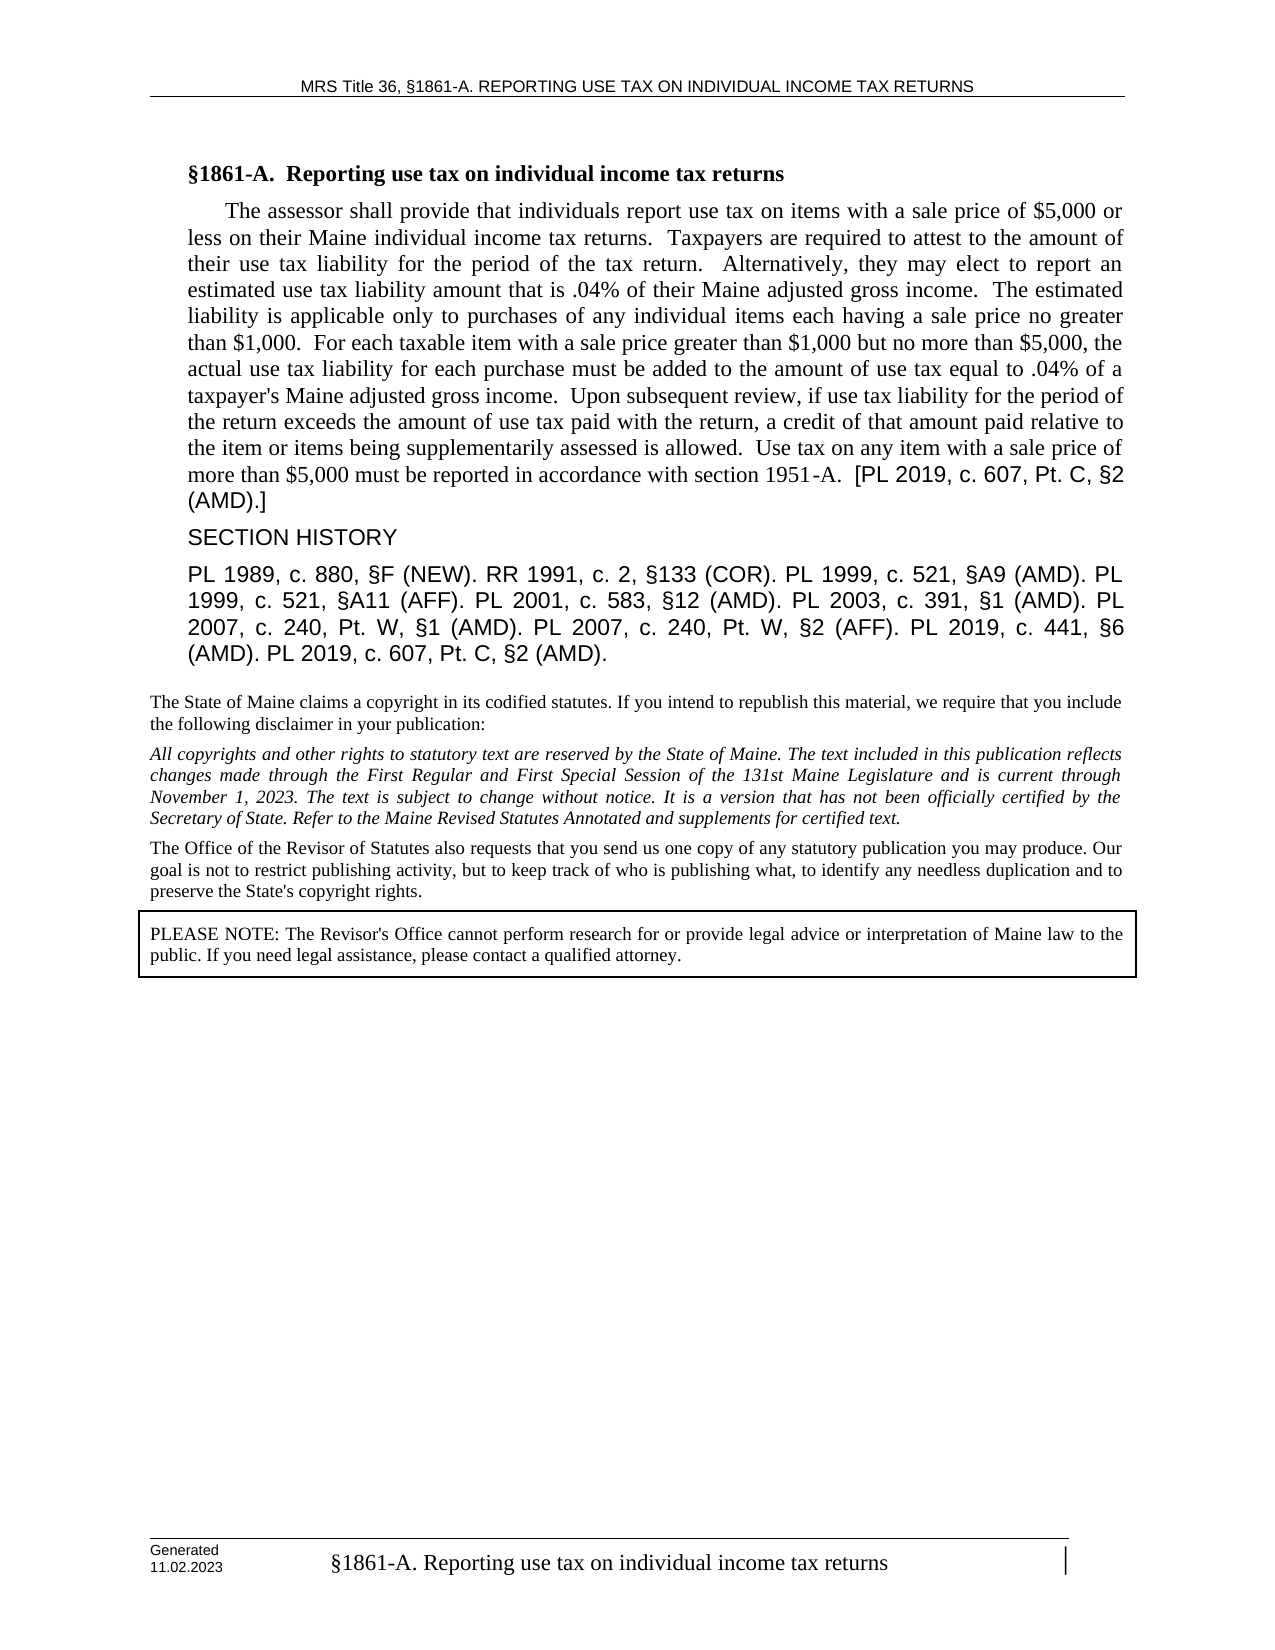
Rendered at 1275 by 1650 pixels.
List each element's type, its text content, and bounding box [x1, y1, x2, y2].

text The assessor shall provide that individuals report use tax on items with a sale price of $5,000 or less on their Maine individual income tax returns. Taxpayers are required to attest to the amount of their use tax liability for the period of the tax return. Alternatively, they may elect to report an estimated use tax liability amount that is .04% of their Maine adjusted gross income. The estimated liability is applicable only to purchases of any individual items each having a sale price no greater than $1,000. For each taxable item with a sale price greater than $1,000 but no more than $5,000, the actual use tax liability for each purchase must be added to the amount of use tax equal to .04% of a taxpayer's Maine adjusted gross income. Upon subsequent review, if use tax liability for the period of the return exceeds the amount of use tax paid with the return, a credit of that amount paid relative to the item or items being supplementarily assessed is allowed. Use tax on any item with a sale price of more than $5,000 must be reported in accordance with section 1951‑A. [PL 2019, c. 607, Pt. C, §2 (AMD).] [187, 197, 1125, 513]
text §1861-A. Reporting use tax on individual income tax returns [187, 160, 1125, 187]
text The State of Maine claims a copyright in its codified statutes. If you intend to republish this material, we require that you include the following disclaimer in your publication: [150, 691, 1125, 734]
text PLEASE NOTE: The Revisor's Office cannot perform research for or provide legal advice or interpretation of Maine law to the public. If you need legal assistance, please contact a qualified attorney. [140, 912, 1135, 976]
text The Office of the Revisor of Statutes also requests that you send us one copy of any statutory publication you may produce. Our goal is not to restrict publishing activity, but to keep track of who is publishing what, to identify any needless duplication and to preserve the State's copyright rights. [150, 837, 1125, 902]
text All copyrights and other rights to statutory text are reserved by the State of Maine. The text included in this publication reflects changes made through the First Regular and First Special Session of the 131st Maine Legislature and is current through November 1, 2023 . The text is subject to change without notice. It is a version that has not been officially certified by the Secretary of State. Refer to the Maine Revised Statutes Annotated and supplements for certified text. [150, 743, 1125, 829]
text PL 1989, c. 880, §F (NEW). RR 1991, c. 2, §133 (COR). PL 1999, c. 521, §A9 (AMD). PL 1999, c. 521, §A11 (AFF). PL 2001, c. 583, §12 (AMD). PL 2003, c. 391, §1 (AMD). PL 2007, c. 240, Pt. W, §1 (AMD). PL 2007, c. 240, Pt. W, §2 (AFF). PL 2019, c. 441, §6 (AMD). PL 2019, c. 607, Pt. C, §2 (AMD). [187, 561, 1125, 666]
text SECTION HISTORY [187, 524, 1125, 550]
